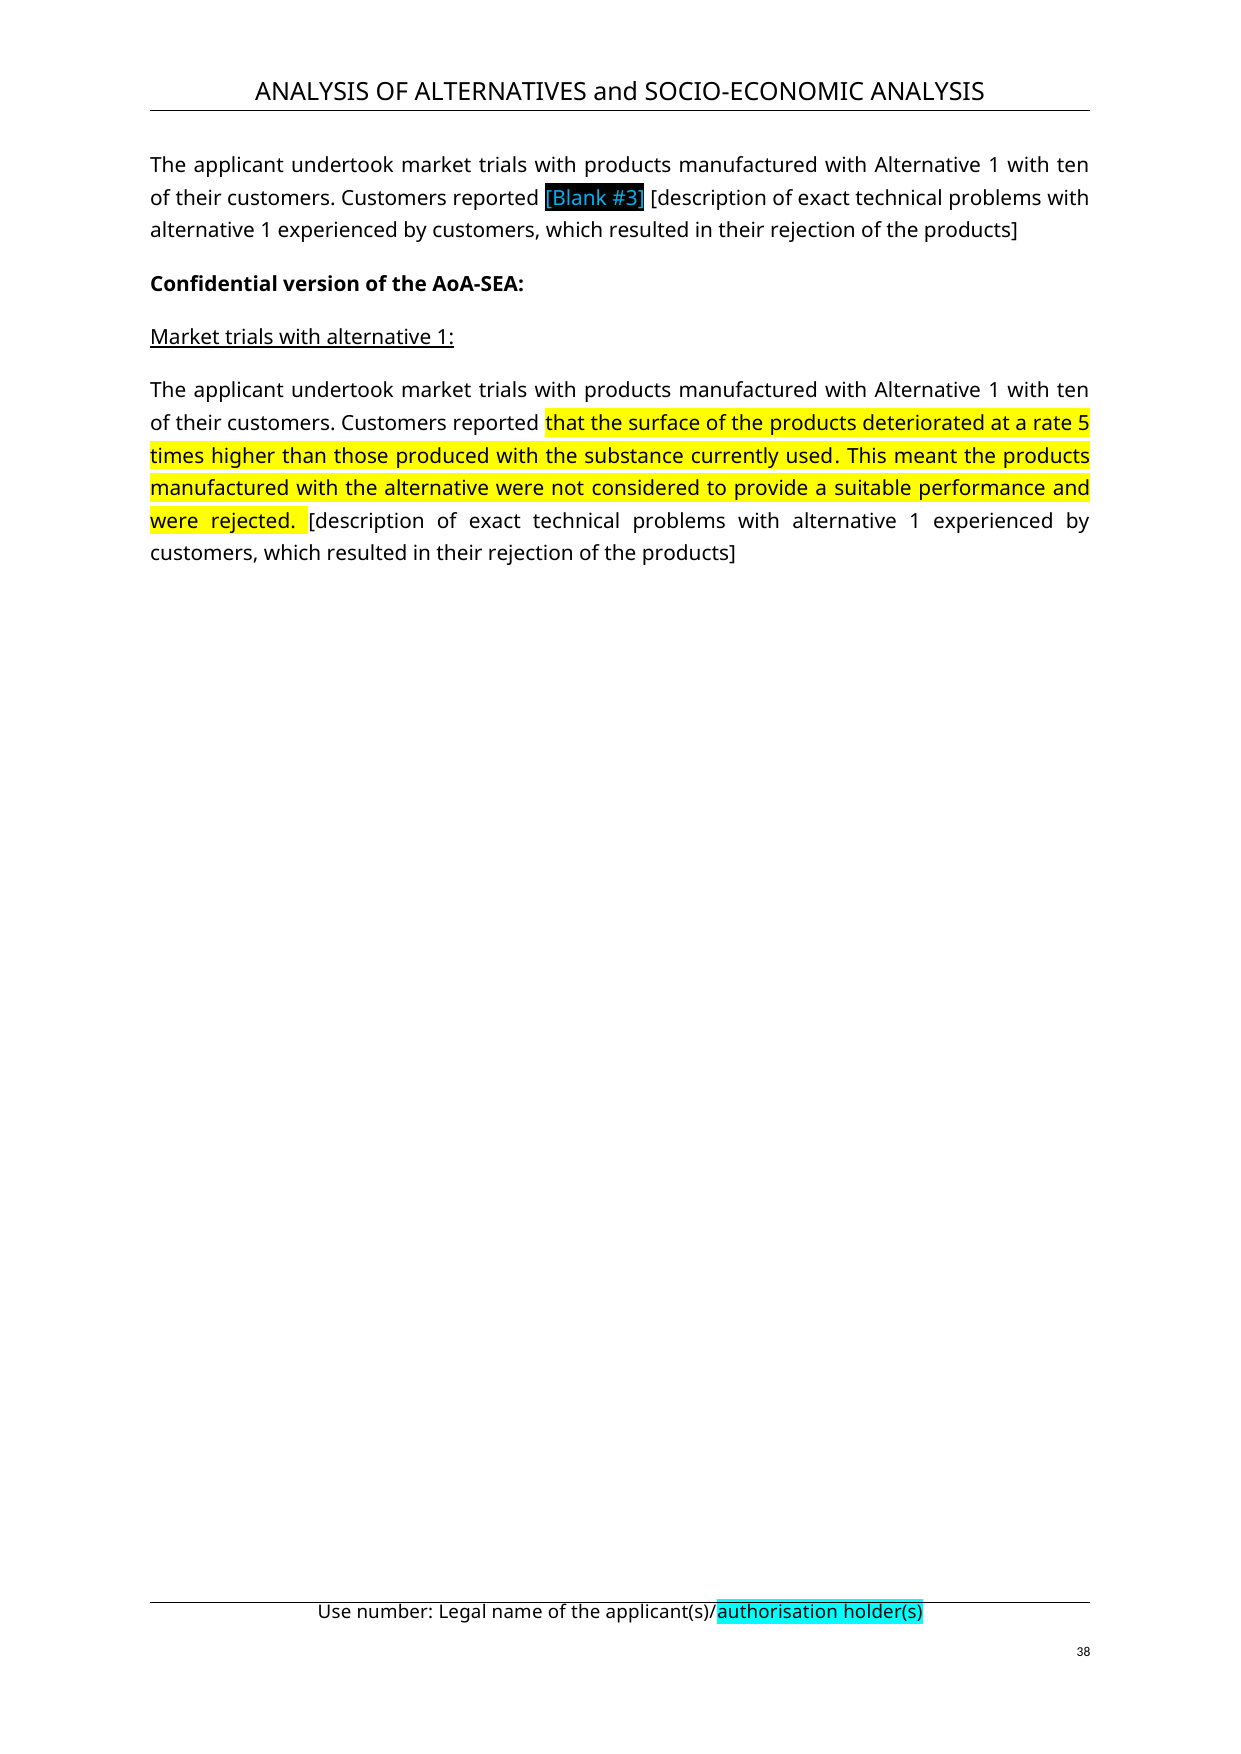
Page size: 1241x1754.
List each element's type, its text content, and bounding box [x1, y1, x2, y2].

text Market trials with alternative 1: [150, 322, 1090, 351]
text The applicant undertook market trials with products manufactured with Alternative 1 with ten of their customers. Customers reported that the surface of the products deteriorated at a rate 5 times higher than those produced with the substance currently used. This meant the products manufactured with the alternative were not considered to provide a suitable performance and were rejected. [description of exact technical problems with alternative 1 experienced by customers, which resulted in their rejection of the products] [150, 376, 1090, 441]
text The applicant undertook market trials with products manufactured with Alternative 1 with ten of their customers. Customers reported that the surface of the products deteriorated at a rate 5 times higher than those produced with the substance currently used. This meant the products manufactured with the alternative were not considered to provide a suitable performance and were rejected. [description of exact technical problems with alternative 1 experienced by customers, which resulted in their rejection of the products] [150, 502, 1090, 567]
text Confidential version of the AoA-SEA: [150, 269, 1090, 297]
text The applicant undertook market trials with products manufactured with Alternative 1 with ten of their customers. Customers reported [Blank #3] [description of exact technical problems with alternative 1 experienced by customers, which resulted in their rejection of the products] [150, 150, 1090, 244]
